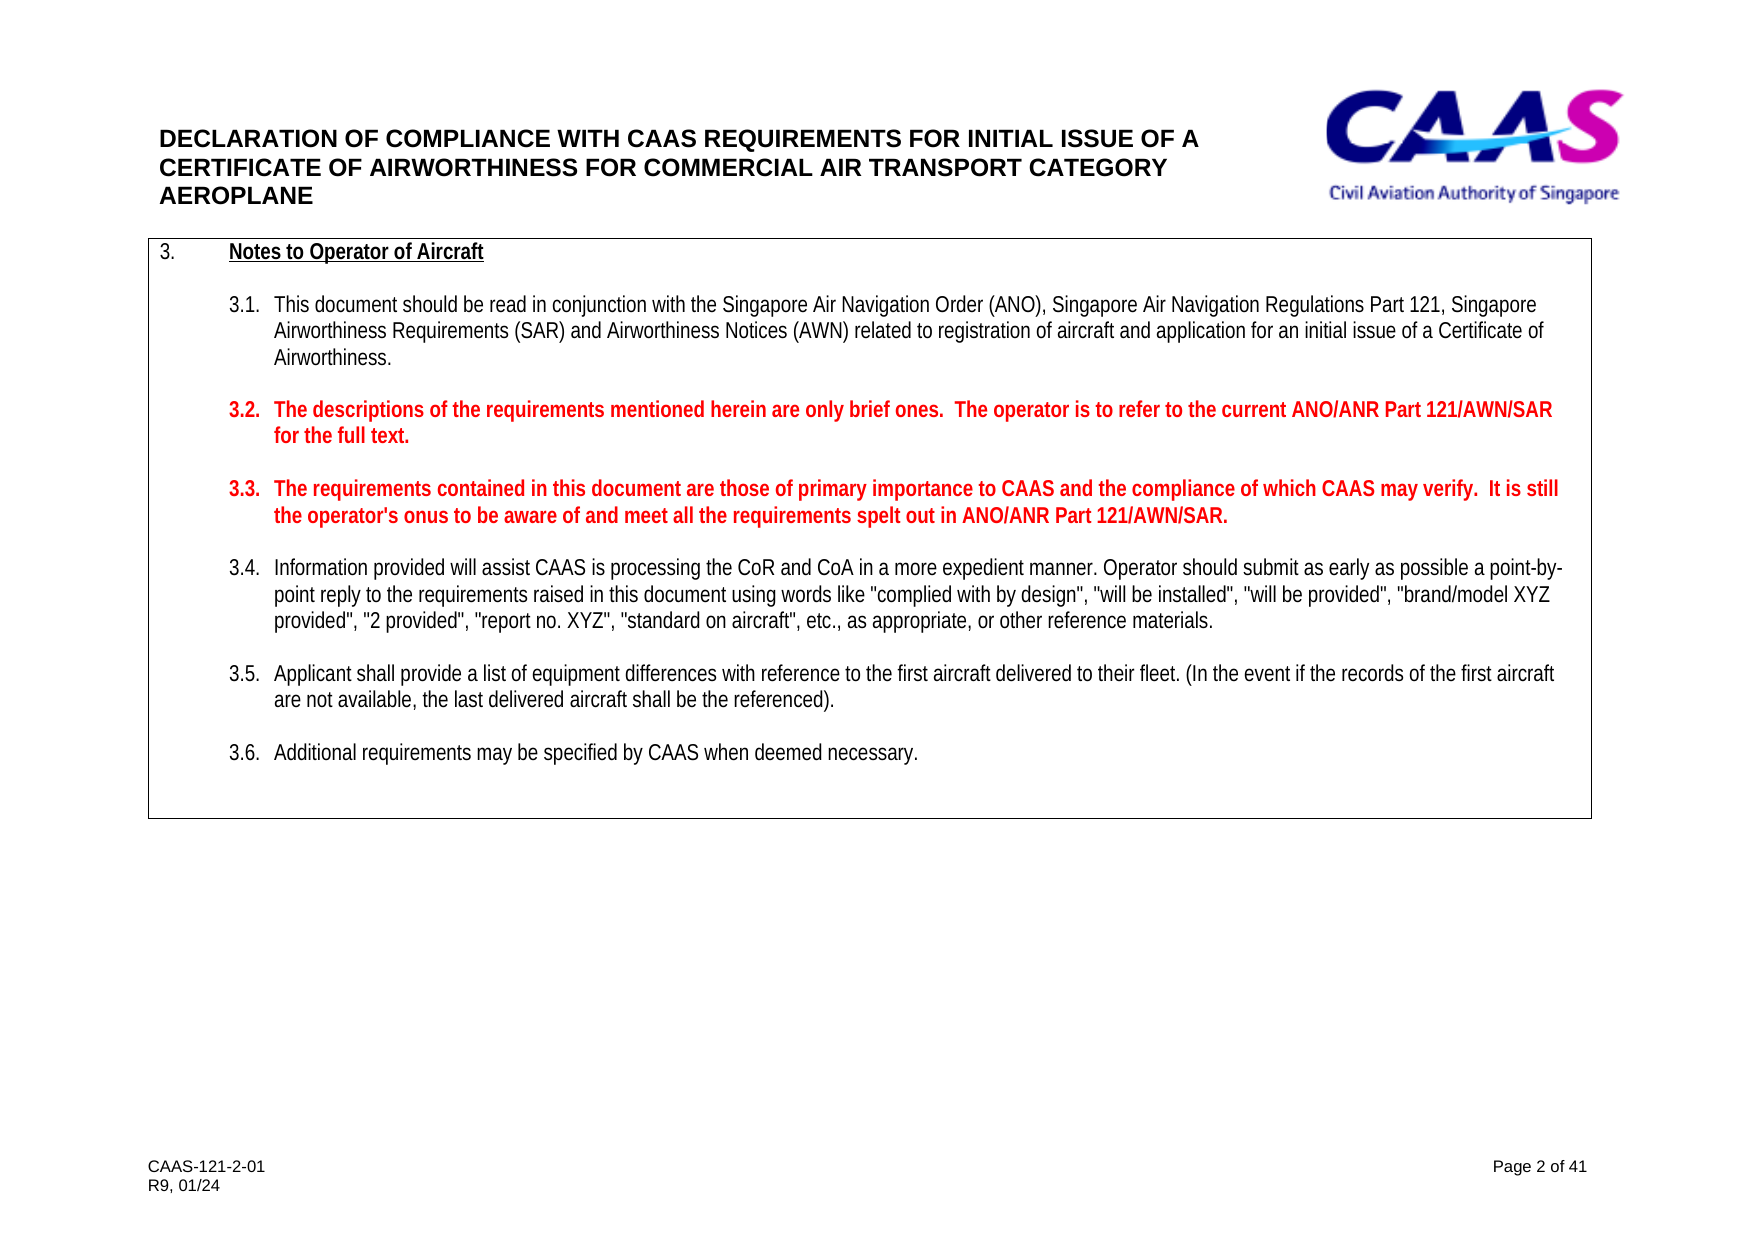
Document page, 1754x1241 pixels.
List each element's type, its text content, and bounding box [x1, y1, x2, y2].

table_cell [149, 239, 218, 818]
table_cell Notes to Operator of Aircraft This document should be read in conjunction with the Singapore Air Navigation Order (ANO), Singapore Air Navigation Regulations Part 121, Singapore Airworthiness Requirements (SAR) and Airworthiness Notices (AWN) related to registration of aircraft and application for an initial issue of a Certificate of Airworthiness. The descriptions of the requirements mentioned herein are only brief ones. The operator is to refer to the current ANO/ANR Part 121/AWN/SAR for the full text. The requirements contained in this document are those of primary importance to CAAS and the compliance of which CAAS may verify. It is still the operator's onus to be aware of and meet all the requirements spelt out in ANO/ANR Part 121/AWN/SAR. Information provided will assist CAAS is processing the CoR and CoA in a more expedient manner. Operator should submit as early as possible a point-by-point reply to the requirements raised in this document using words like "complied with by design", "will be installed", "will be provided", "brand/model XYZ provided", "2 provided", "report no. XYZ", "standard on aircraft", etc., as appropriate, or other reference materials. Applicant shall provide a list of equipment differences with reference to the first aircraft delivered to their fleet. (In the event if the records of the first aircraft are not available, the last delivered aircraft shall be the referenced). Additional requirements may be specified by CAAS when deemed necessary. [218, 239, 1591, 818]
